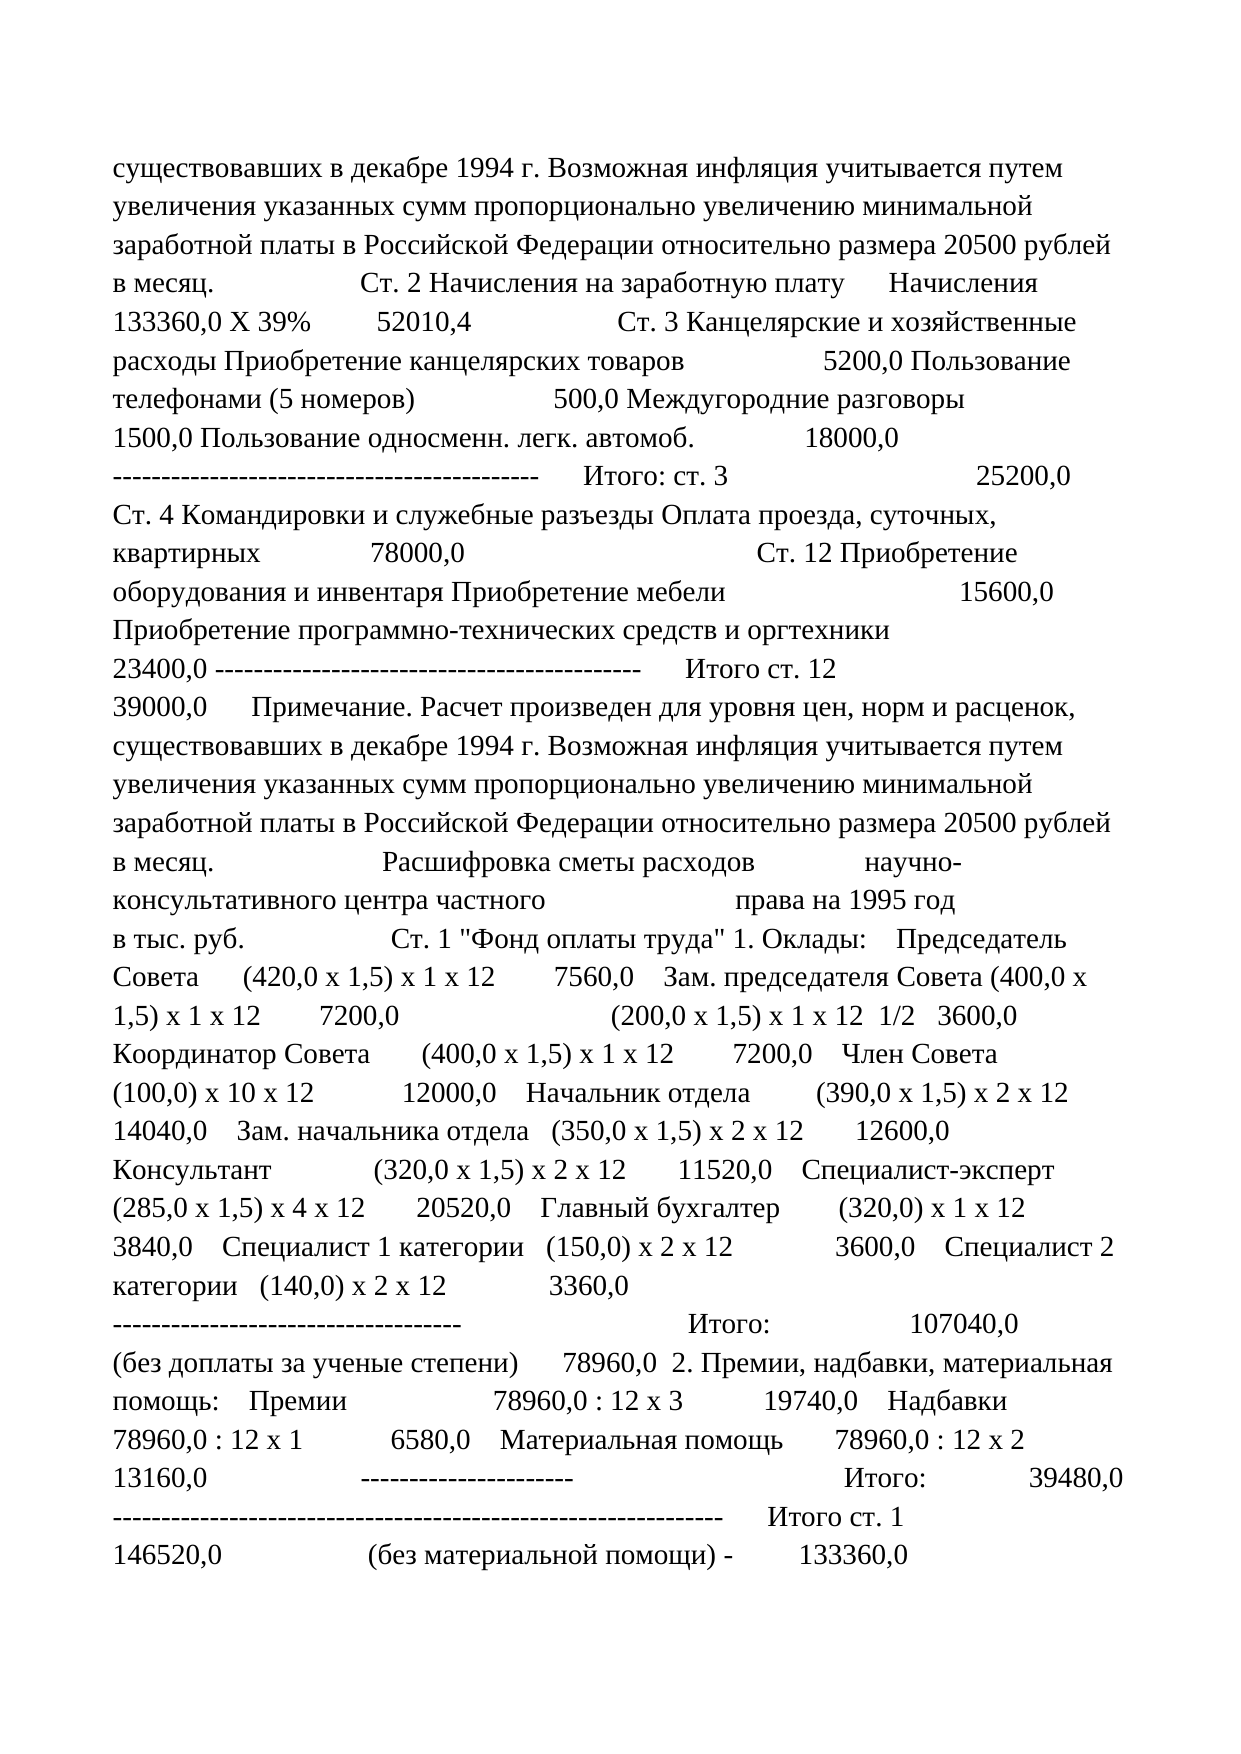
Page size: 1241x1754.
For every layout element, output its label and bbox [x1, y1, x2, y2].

text [112, 150, 1128, 1571]
